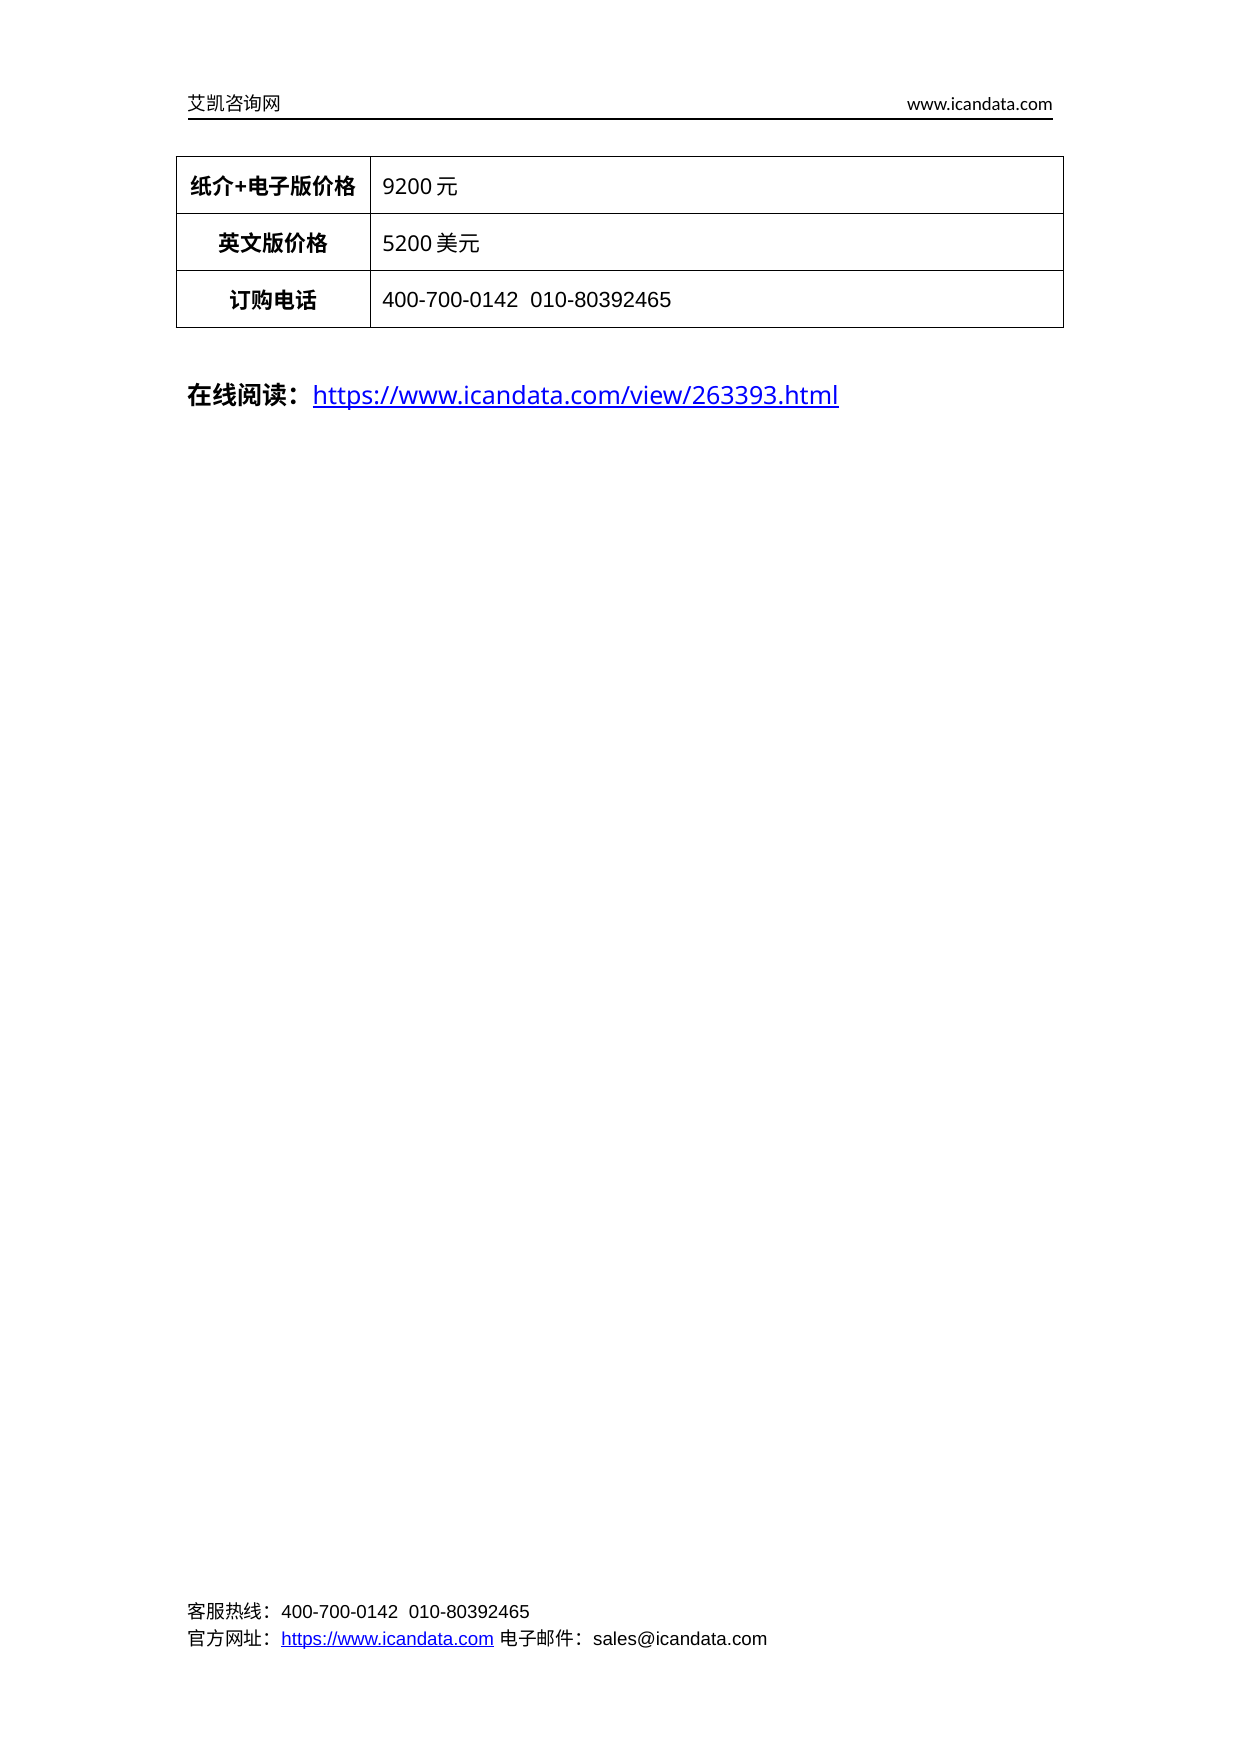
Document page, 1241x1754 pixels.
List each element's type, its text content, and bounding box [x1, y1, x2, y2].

table_cell 9200元 [371, 157, 1063, 213]
table_cell 纸介+电子版价格 [177, 157, 370, 213]
table_cell 5200美元 [371, 214, 1063, 270]
table_cell 400-700-0142 010-80392465 [371, 271, 1063, 327]
table_cell 订购电话 [177, 271, 370, 327]
text 在线阅读：https://www.icandata.com/view/263393.html [187, 361, 1053, 426]
table_cell 英文版价格 [177, 214, 370, 270]
